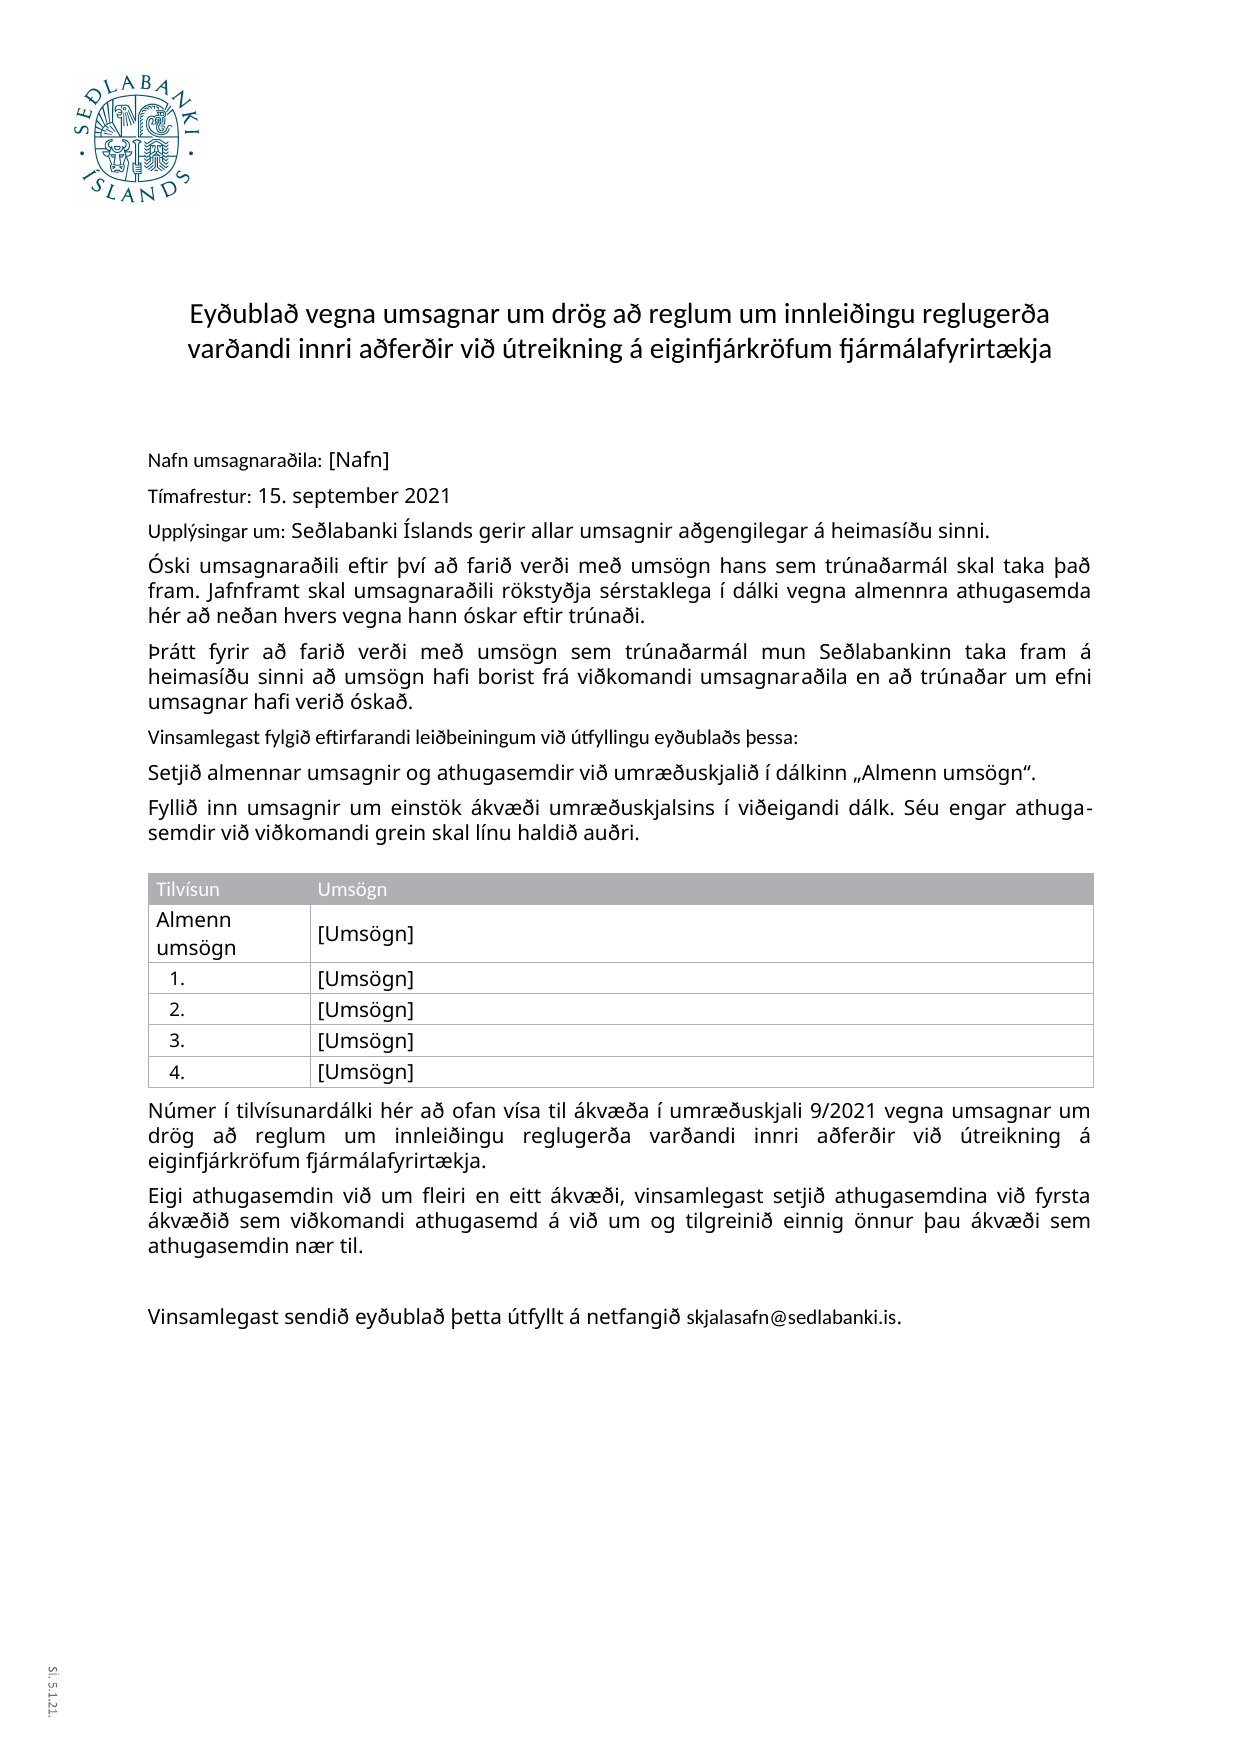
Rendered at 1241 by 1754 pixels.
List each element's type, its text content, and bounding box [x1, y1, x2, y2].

text Tímafrestur: 15. september 2021 [148, 483, 1093, 508]
text Upplýsingar um: Seðlabanki Íslands gerir allar umsagnir aðgengilegar á heimasíðu sinni. [148, 518, 1093, 543]
picture [73, 73, 200, 204]
table_cell [Umsögn] [311, 963, 1093, 993]
text Eigi athugasemdin við um fleiri en eitt ákvæði, vinsamlegast setjið athugasemdina við fyrsta ákvæðið sem viðkomandi athugasemd á við um og tilgreinið einnig önnur þau ákvæði sem athugasemdin nær til. [148, 1184, 1093, 1259]
table_cell [Umsögn] [311, 905, 1093, 962]
table_cell 4. [149, 1057, 310, 1087]
picture [44, 1667, 60, 1719]
table_cell 1. [149, 963, 310, 993]
text Vinsamlegast fylgið eftirfarandi leiðbeiningum við útfyllingu eyðublaðs þessa: [148, 725, 1093, 750]
table_header Umsögn [311, 874, 1093, 904]
table_header Tilvísun [149, 874, 310, 904]
text Setjið almennar umsagnir og athugasemdir við umræðuskjalið í dálkinn „Almenn umsögn“. [148, 760, 1093, 785]
table_cell Almenn umsögn [149, 905, 310, 962]
table_cell 3. [149, 1025, 310, 1056]
text Óski umsagnaraðili eftir því að farið verði með umsögn hans sem trúnaðarmál skal taka það fram. Jafnframt skal umsagnaraðili rökstyðja sérstaklega í dálki vegna almennra athugasemda hér að neðan hvers vegna hann óskar eftir trúnaði. [148, 554, 1093, 629]
table_cell [Umsögn] [311, 994, 1093, 1024]
text Eyðublað vegna umsagnar um drög að reglum um innleiðingu reglugerða varðandi innri aðferðir við útreikning á eiginfjárkröfum fjármálafyrirtækja [148, 295, 1093, 366]
text Númer í tilvísunardálki hér að ofan vísa til ákvæða í umræðuskjali 9/2021 vegna umsagnar um drög að reglum um innleiðingu reglugerða varðandi innri aðferðir við útreikning á eiginfjárkröfum fjármálafyrirtækja. [148, 1098, 1093, 1173]
table_cell [Umsögn] [311, 1025, 1093, 1056]
text Fyllið inn umsagnir um einstök ákvæði umræðuskjalsins í viðeigandi dálk. Séu engar athugasemdir við viðkomandi grein skal línu haldið auðri. [148, 796, 1093, 846]
text Þrátt fyrir að farið verði með umsögn sem trúnaðarmál mun Seðlabankinn taka fram á heimasíðu sinni að umsögn hafi borist frá viðkomandi umsagnaraðila en að trúnaðar um efni umsagnar hafi verið óskað. [148, 639, 1093, 714]
table_cell 2. [149, 994, 310, 1024]
table_cell [Umsögn] [311, 1057, 1093, 1087]
text Vinsamlegast sendið eyðublað þetta útfyllt á netfangið skjalasafn@sedlabanki.is. [148, 1304, 1093, 1329]
text Nafn umsagnaraðila: [Nafn] [148, 448, 1093, 473]
